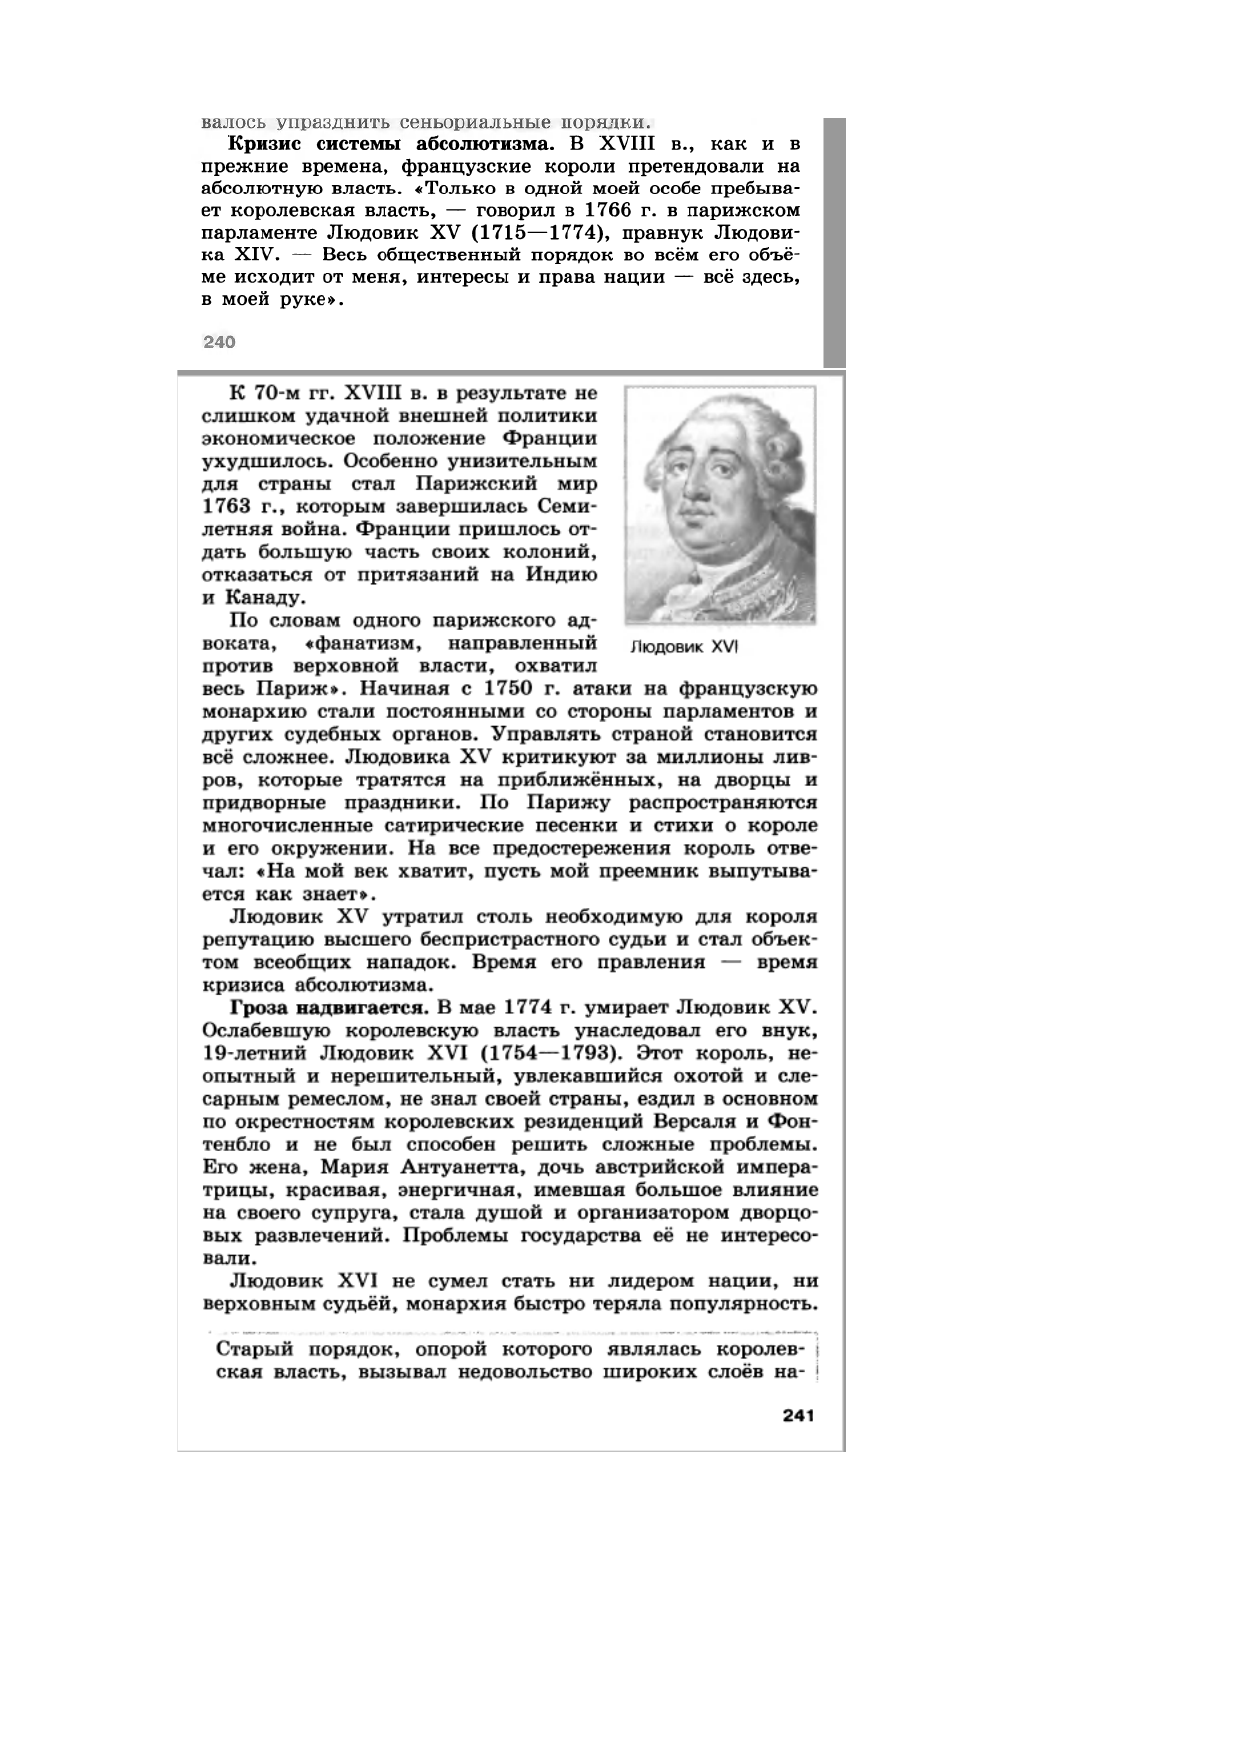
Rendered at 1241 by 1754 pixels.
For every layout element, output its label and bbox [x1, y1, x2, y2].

picture [177, 370, 846, 1452]
picture [177, 118, 846, 368]
